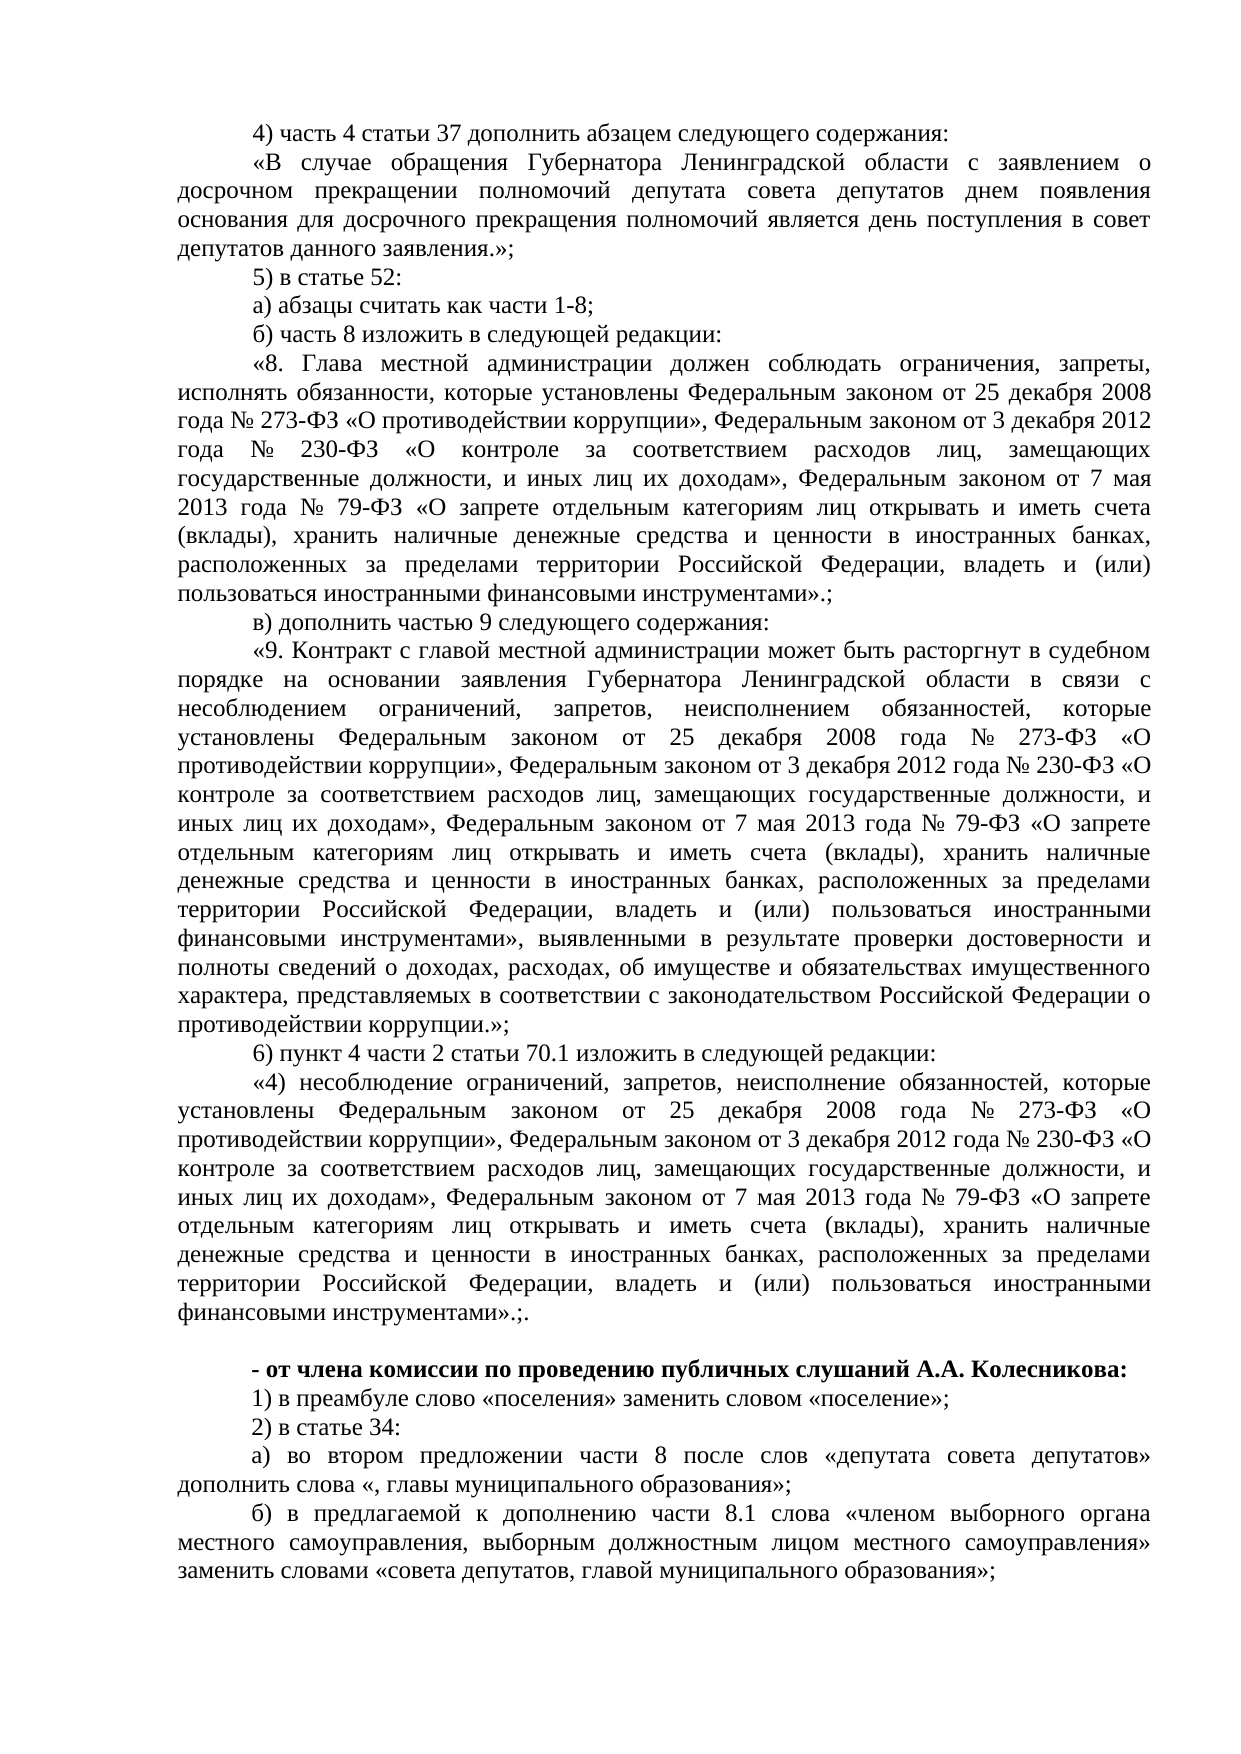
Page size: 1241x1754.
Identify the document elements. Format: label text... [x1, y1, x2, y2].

text 6) пункт 4 части 2 статьи 70.1 изложить в следующей редакции: [177, 1038, 1152, 1067]
text а) абзацы считать как части 1-8; [177, 291, 1152, 319]
text а) во втором предложении части 8 после слов «депутата совета депутатов» дополнить слова «, главы муниципального образования»; [177, 1441, 1152, 1498]
text б) в предлагаемой к дополнению части 8.1 слова «членом выборного органа местного самоуправления, выборным должностным лицом местного самоуправления» заменить словами «совета депутатов, главой муниципального образования»; [177, 1498, 1152, 1584]
text «8. Глава местной администрации должен соблюдать ограничения, запреты, исполнять обязанности, которые установлены Федеральным законом от 25 декабря 2008 года № 273-ФЗ «О противодействии коррупции», Федеральным законом от 3 декабря 2012 года № 230-ФЗ «О контроле за соответствием расходов лиц, замещающих государственные должности, и иных лиц их доходам», Федеральным законом от 7 мая 2013 года № 79-ФЗ «О запрете отдельным категориям лиц открывать и иметь счета (вклады), хранить наличные денежные средства и ценности в иностранных банках, расположенных за пределами территории Российской Федерации, владеть и (или) пользоваться иностранными финансовыми инструментами».; [177, 348, 1152, 607]
text 4) часть 4 статьи 37 дополнить абзацем следующего содержания: [177, 118, 1152, 147]
text б) часть 8 изложить в следующей редакции: [177, 319, 1152, 348]
text «9. Контракт с главой местной администрации может быть расторгнут в судебном порядке на основании заявления Губернатора Ленинградской области в связи с несоблюдением ограничений, запретов, неисполнением обязанностей, которые установлены Федеральным законом от 25 декабря 2008 года № 273-ФЗ «О противодействии коррупции», Федеральным законом от 3 декабря 2012 года № 230-ФЗ «О контроле за соответствием расходов лиц, замещающих государственные должности, и иных лиц их доходам», Федеральным законом от 7 мая 2013 года № 79-ФЗ «О запрете отдельным категориям лиц открывать и иметь счета (вклады), хранить наличные денежные средства и ценности в иностранных банках, расположенных за пределами территории Российской Федерации, владеть и (или) пользоваться иностранными финансовыми инструментами», выявленными в результате проверки достоверности и полноты сведений о доходах, расходах, об имуществе и обязательствах имущественного характера, представляемых в соответствии с законодательством Российской Федерации о противодействии коррупции.»; [177, 636, 1152, 1038]
text - от члена комиссии по проведению публичных слушаний А.А. Колесникова: [251, 1354, 1152, 1383]
text в) дополнить частью 9 следующего содержания: [177, 607, 1152, 636]
text 1) в преамбуле слово «поселения» заменить словом «поселение»; [251, 1383, 1152, 1412]
text «4) несоблюдение ограничений, запретов, неисполнение обязанностей, которые установлены Федеральным законом от 25 декабря 2008 года № 273-ФЗ «О противодействии коррупции», Федеральным законом от 3 декабря 2012 года № 230-ФЗ «О контроле за соответствием расходов лиц, замещающих государственные должности, и иных лиц их доходам», Федеральным законом от 7 мая 2013 года № 79-ФЗ «О запрете отдельным категориям лиц открывать и иметь счета (вклады), хранить наличные денежные средства и ценности в иностранных банках, расположенных за пределами территории Российской Федерации, владеть и (или) пользоваться иностранными финансовыми инструментами».;. [177, 1067, 1152, 1326]
text 2) в статье 34: [251, 1412, 1152, 1441]
text 5) в статье 52: [177, 262, 1152, 291]
text «В случае обращения Губернатора Ленинградской области с заявлением о досрочном прекращении полномочий депутата совета депутатов днем появления основания для досрочного прекращения полномочий является день поступления в совет депутатов данного заявления.»; [177, 147, 1152, 262]
